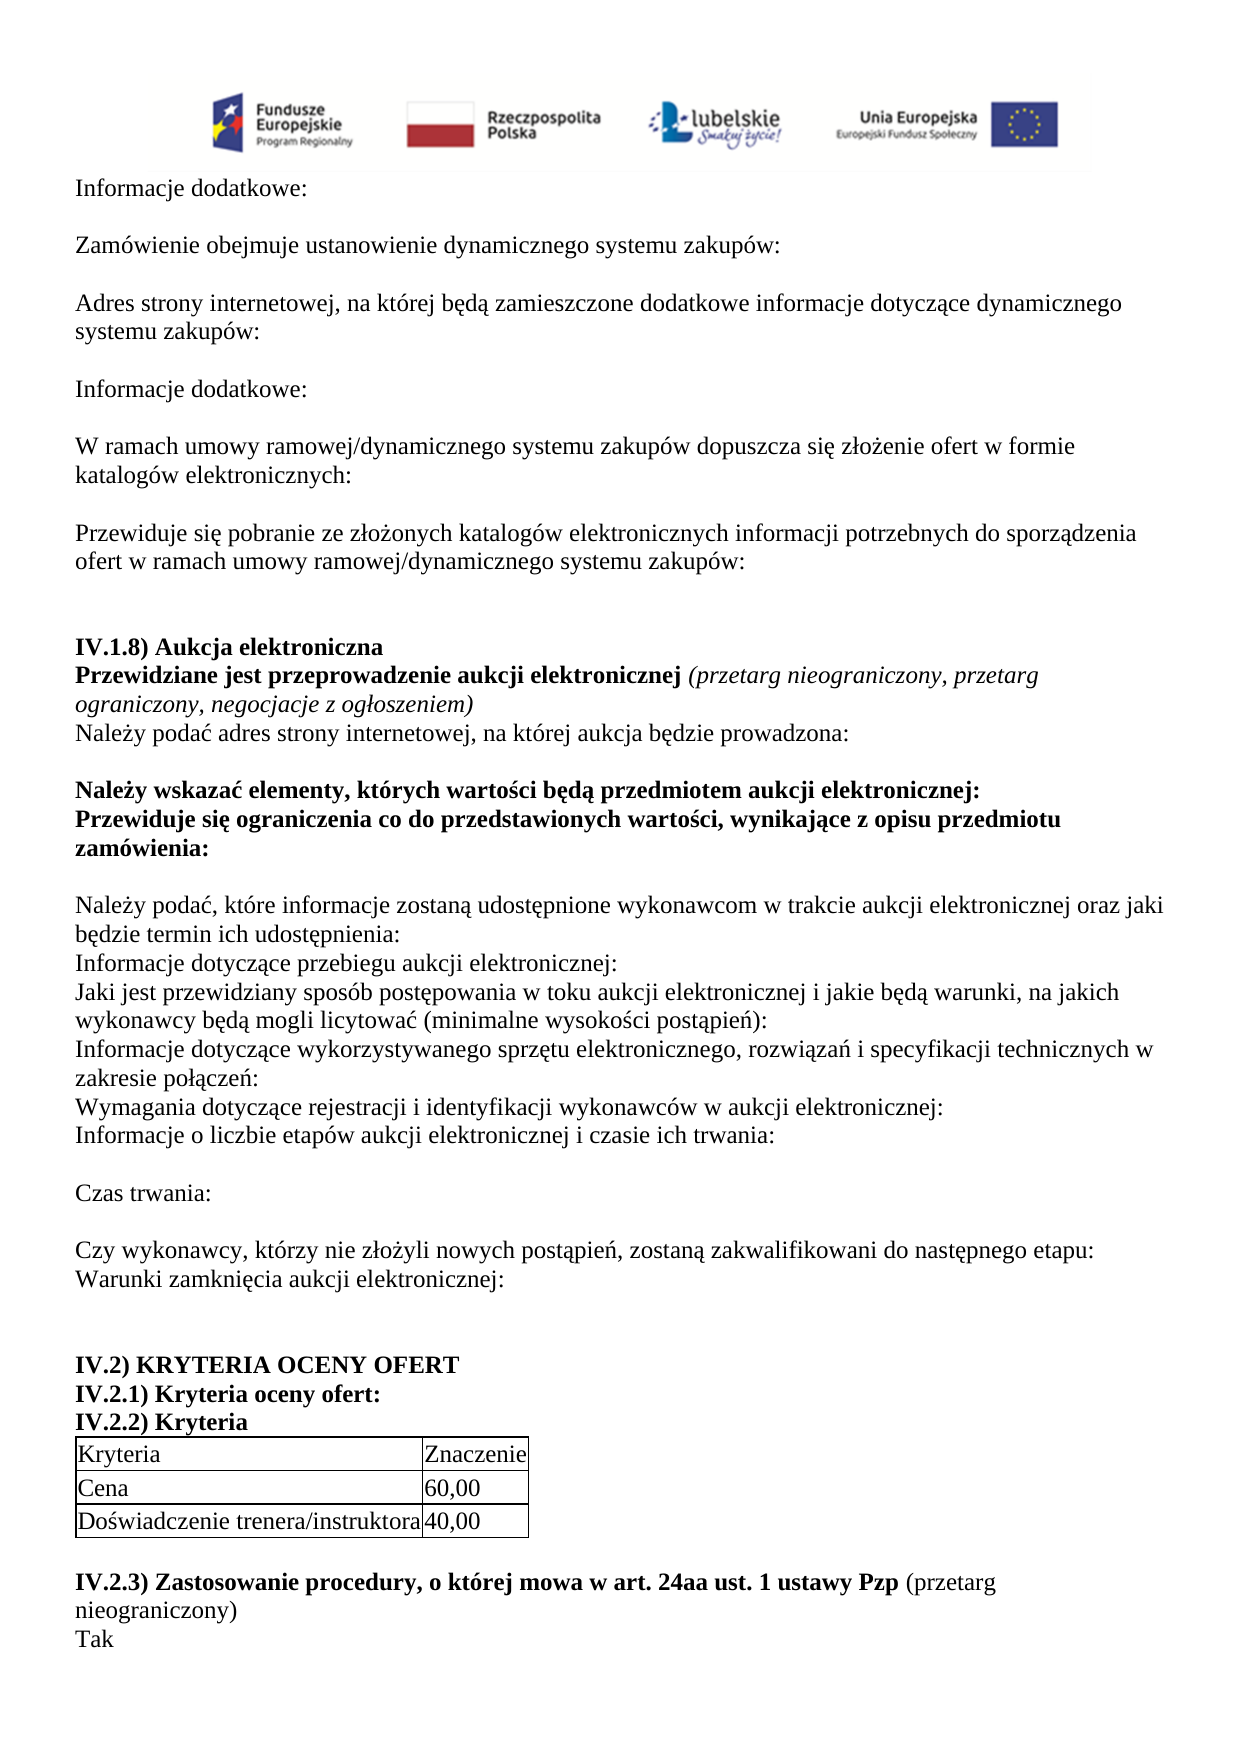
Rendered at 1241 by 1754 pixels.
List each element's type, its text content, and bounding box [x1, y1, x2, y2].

text IV.1.8) Aukcja elektroniczna Przewidziane jest przeprowadzenie aukcji elektronicznej (przetarg nieograniczony, przetarg ograniczony, negocjacje z ogłoszeniem) Należy podać adres strony internetowej, na której aukcja będzie prowadzona: Należy wskazać elementy, których wartości będą przedmiotem aukcji elektronicznej: Przewiduje się ograniczenia co do przedstawionych wartości, wynikające z opisu przedmiotu zamówienia: Należy podać, które informacje zostaną udostępnione wykonawcom w trakcie aukcji elektronicznej oraz jaki będzie termin ich udostępnienia: Informacje dotyczące przebiegu aukcji elektronicznej: Jaki jest przewidziany sposób postępowania w toku aukcji elektronicznej i jakie będą warunki, na jakich wykonawcy będą mogli licytować (minimalne wysokości postąpień): Informacje dotyczące wykorzystywanego sprzętu elektronicznego, rozwiązań i specyfikacji technicznych w zakresie połączeń: Wymagania dotyczące rejestracji i identyfikacji wykonawców w aukcji elektronicznej: Informacje o liczbie etapów aukcji elektronicznej i czasie ich trwania: [75, 603, 1165, 1149]
text IV.2) KRYTERIA OCENY OFERT IV.2.1) Kryteria oceny ofert: IV.2.2) Kryteria [75, 1321, 1165, 1436]
table_cell Doświadczenie trenera/instruktora [77, 1505, 422, 1536]
table_cell Cena [77, 1471, 422, 1503]
text Czas trwania: Czy wykonawcy, którzy nie złożyli nowych postąpień, zostaną zakwalifikowani do następnego etapu: Warunki zamknięcia aukcji elektronicznej: [75, 1149, 1165, 1321]
table_header Znaczenie [423, 1438, 528, 1469]
picture [147, 73, 1093, 173]
table_cell 40,00 [423, 1505, 528, 1536]
table_header Kryteria [77, 1438, 422, 1469]
table_cell 60,00 [423, 1471, 528, 1503]
